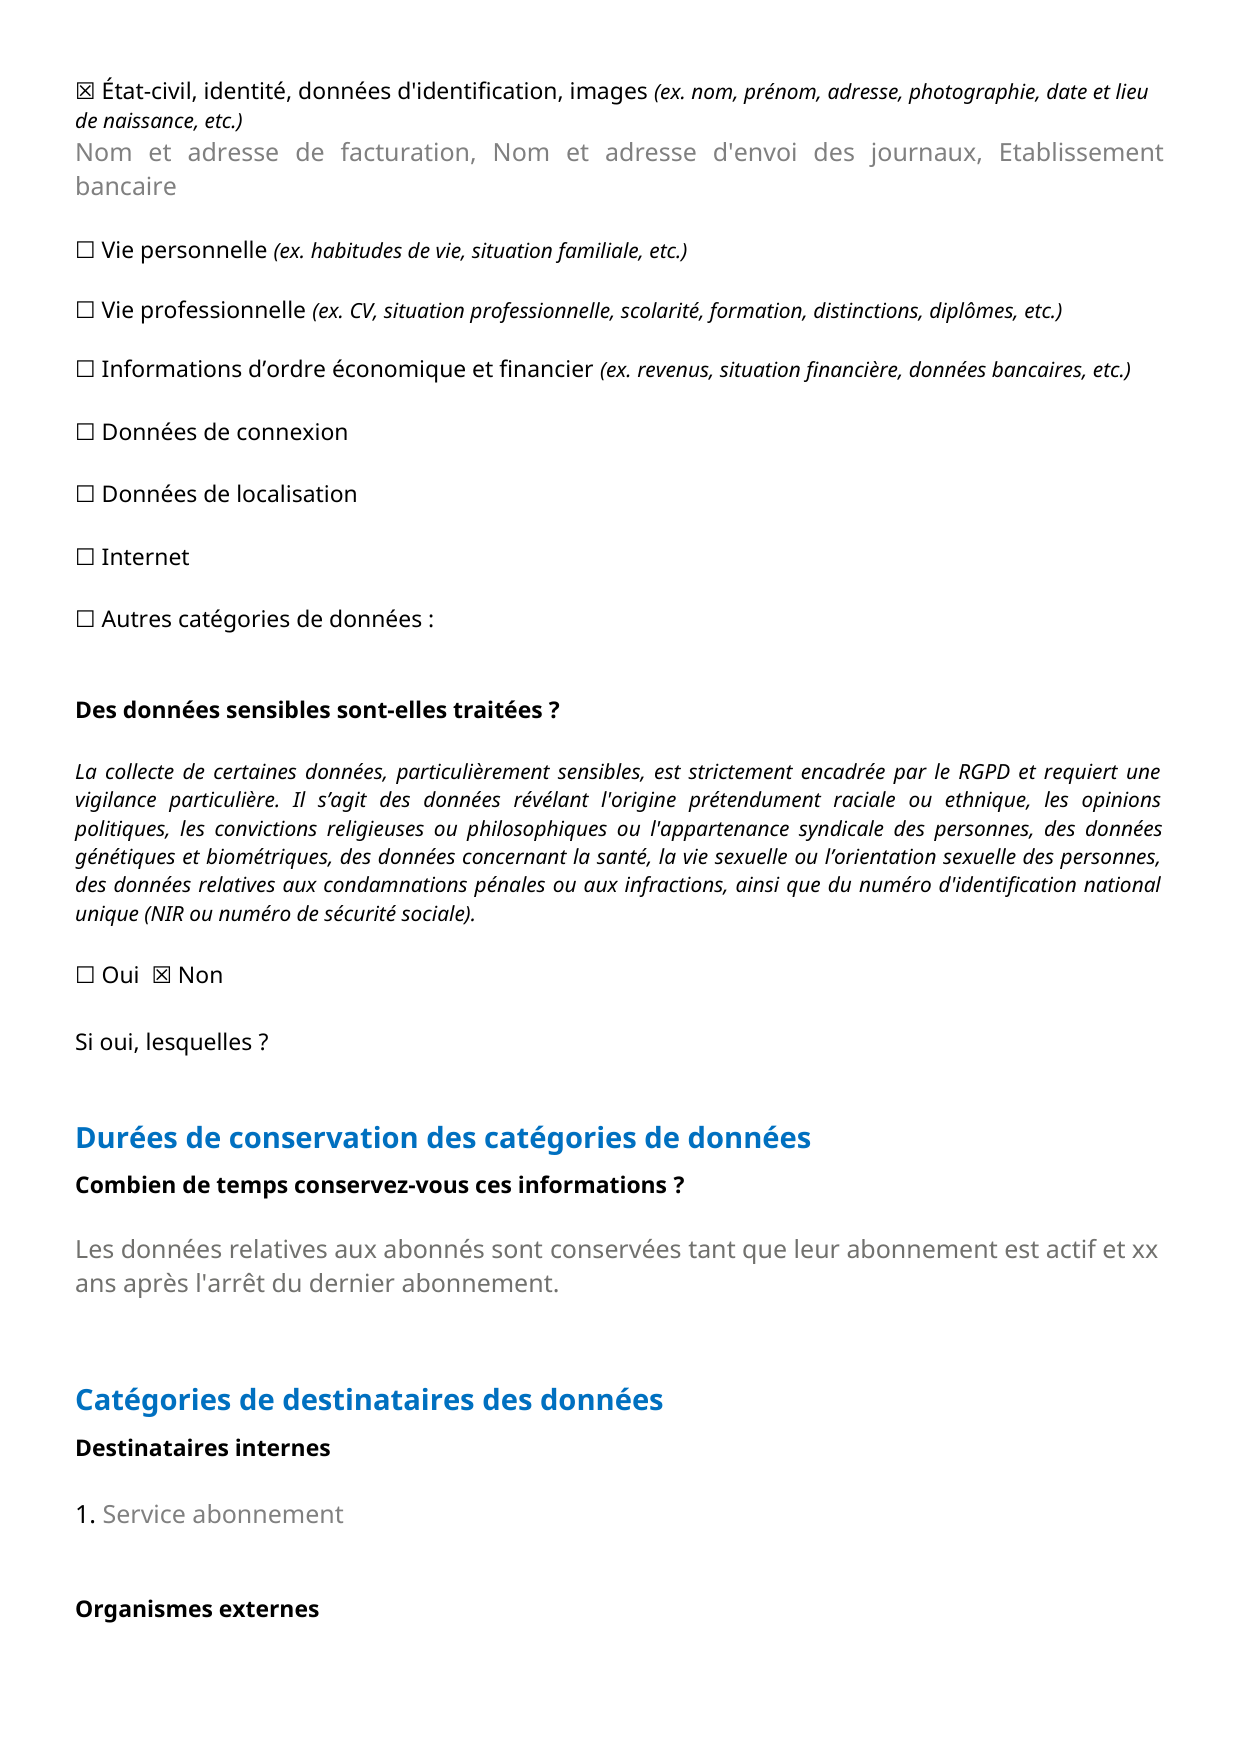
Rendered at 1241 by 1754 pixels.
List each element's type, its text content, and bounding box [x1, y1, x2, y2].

subtitle Durées de conservation des catégories de données [75, 1117, 1165, 1157]
list Si oui, lesquelles ? [75, 1026, 1165, 1057]
subtitle Catégories de destinataires des données [75, 1379, 1165, 1419]
list Oui Non [75, 959, 1165, 990]
list Autres catégories de données : [75, 603, 1165, 635]
list Vie personnelle (ex. habitudes de vie, situation familiale, etc.) [75, 234, 1165, 265]
list Vie professionnelle (ex. CV, situation professionnelle, scolarité, formation, distinctions, diplômes, etc.) [75, 294, 1165, 325]
list Organismes externes [75, 1593, 1165, 1625]
list Internet [75, 541, 1165, 572]
list Combien de temps conservez-vous ces informations ? [75, 1169, 1165, 1200]
list Données de connexion [75, 416, 1165, 447]
list Nom et adresse de facturation, Nom et adresse d'envoi des journaux, Etablissement bancaire [75, 135, 1165, 203]
list Destinataires internes [75, 1432, 1165, 1463]
list Données de localisation [75, 478, 1165, 510]
text Les données relatives aux abonnés sont conservées tant que leur abonnement est actif et xx ans après l'arrêt du dernier abonnement. [75, 1232, 1165, 1300]
list La collecte de certaines données, particulièrement sensibles, est strictement encadrée par le RGPD et requiert une vigilance particulière. Il s’agit des données révélant l'origine prétendument raciale ou ethnique, les opinions politiques, les convictions religieuses ou philosophiques ou l'appartenance syndicale des personnes, des données génétiques et biométriques, des données concernant la santé, la vie sexuelle ou l’orientation sexuelle des personnes, des données relatives aux condamnations pénales ou aux infractions, ainsi que du numéro d'identification national unique (NIR ou numéro de sécurité sociale). [75, 757, 1165, 927]
list 1. Service abonnement [75, 1497, 1165, 1531]
list État-civil, identité, données d'identification, images (ex. nom, prénom, adresse, photographie, date et lieu de naissance, etc.) [75, 75, 1165, 135]
list Des données sensibles sont-elles traitées ? [75, 694, 1165, 726]
list Informations d’ordre économique et financier (ex. revenus, situation financière, données bancaires, etc.) [75, 353, 1165, 385]
